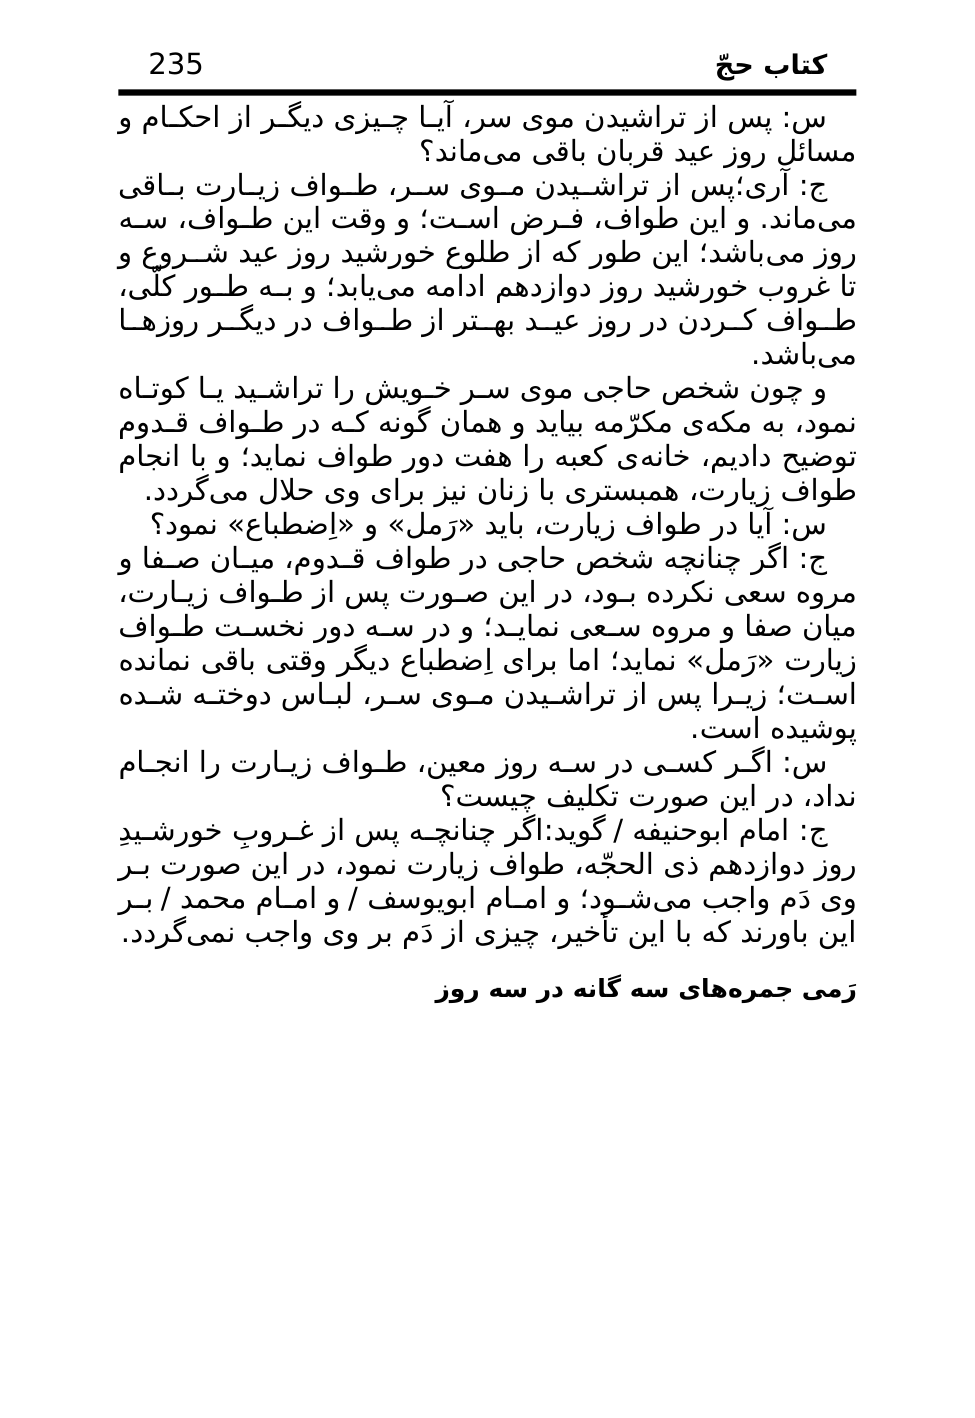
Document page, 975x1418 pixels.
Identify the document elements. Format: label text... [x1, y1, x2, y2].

text س: اگر کسی در سه روز معین، طواف زیارت را انجام نداد، در این صورت تکلیف چیست؟ [118, 745, 857, 813]
text س: پس از تراشیدن موی سر، آیا چیزی دیگر از احکام و مسائل روز عید قربان باقی می‌ماند؟ [118, 100, 857, 168]
text ج: اگر چنانچه شخص حاجی در طواف قدوم، میان صفا و مروه سعی نکرده بود، در این صورت پس از طواف زیارت، میان صفا و مروه سعی نماید؛ و در سه دور نخست طواف زیارت «رَمل» نماید؛ اما برای اِضطباع دیگر وقتی باقی نمانده است؛ زیرا پس از تراشیدن موی سر، لباس دوخته شده پوشیده است. [118, 541, 857, 745]
text و چون شخص حاجی موی سر خویش را تراشید یا کوتاه نمود، به مکه‌ی مکرّمه بیاید و همان گونه که در طواف قدوم توضیح دادیم، خانه‌ی کعبه را هفت دور طواف نماید؛ و با انجام طواف زیارت، ‌همبستری با زنان نیز برای وی حلال می‌گردد. [118, 372, 857, 507]
text ج:‌ امام ابوحنیفه / گوید:‌اگر چنانچه پس از غروبِ خورشیدِ روز دوازدهم ذی الحجّه، طواف زیارت نمود، ‌در این صورت بر وی دَم واجب می‌شود؛ و امام ابویوسف / و امام محمد / بر این باورند که با این تأخیر، چیزی از دَم بر وی واجب نمی‌گردد. [118, 813, 857, 949]
text ج: آری؛‌پس از تراشیدن موی سر، طواف زیارت باقی می‌ماند. و این طواف، فرض است؛ و وقت این طواف، سه روز می‌باشد؛ این طور که از طلوع خورشید روز عید شروع و تا غروب خورشید روز دوازدهم ادامه می‌یابد؛ و به طور کلّی، طواف کردن در روز عید بهتر از طواف در دیگر روزها می‌باشد. [118, 168, 857, 372]
text س: آیا در طواف زیارت، باید «رَمل» و «اِضطباع» نمود؟ [118, 507, 857, 541]
text رَمی جمره‌های سه گانه در سه روز [118, 974, 857, 1003]
